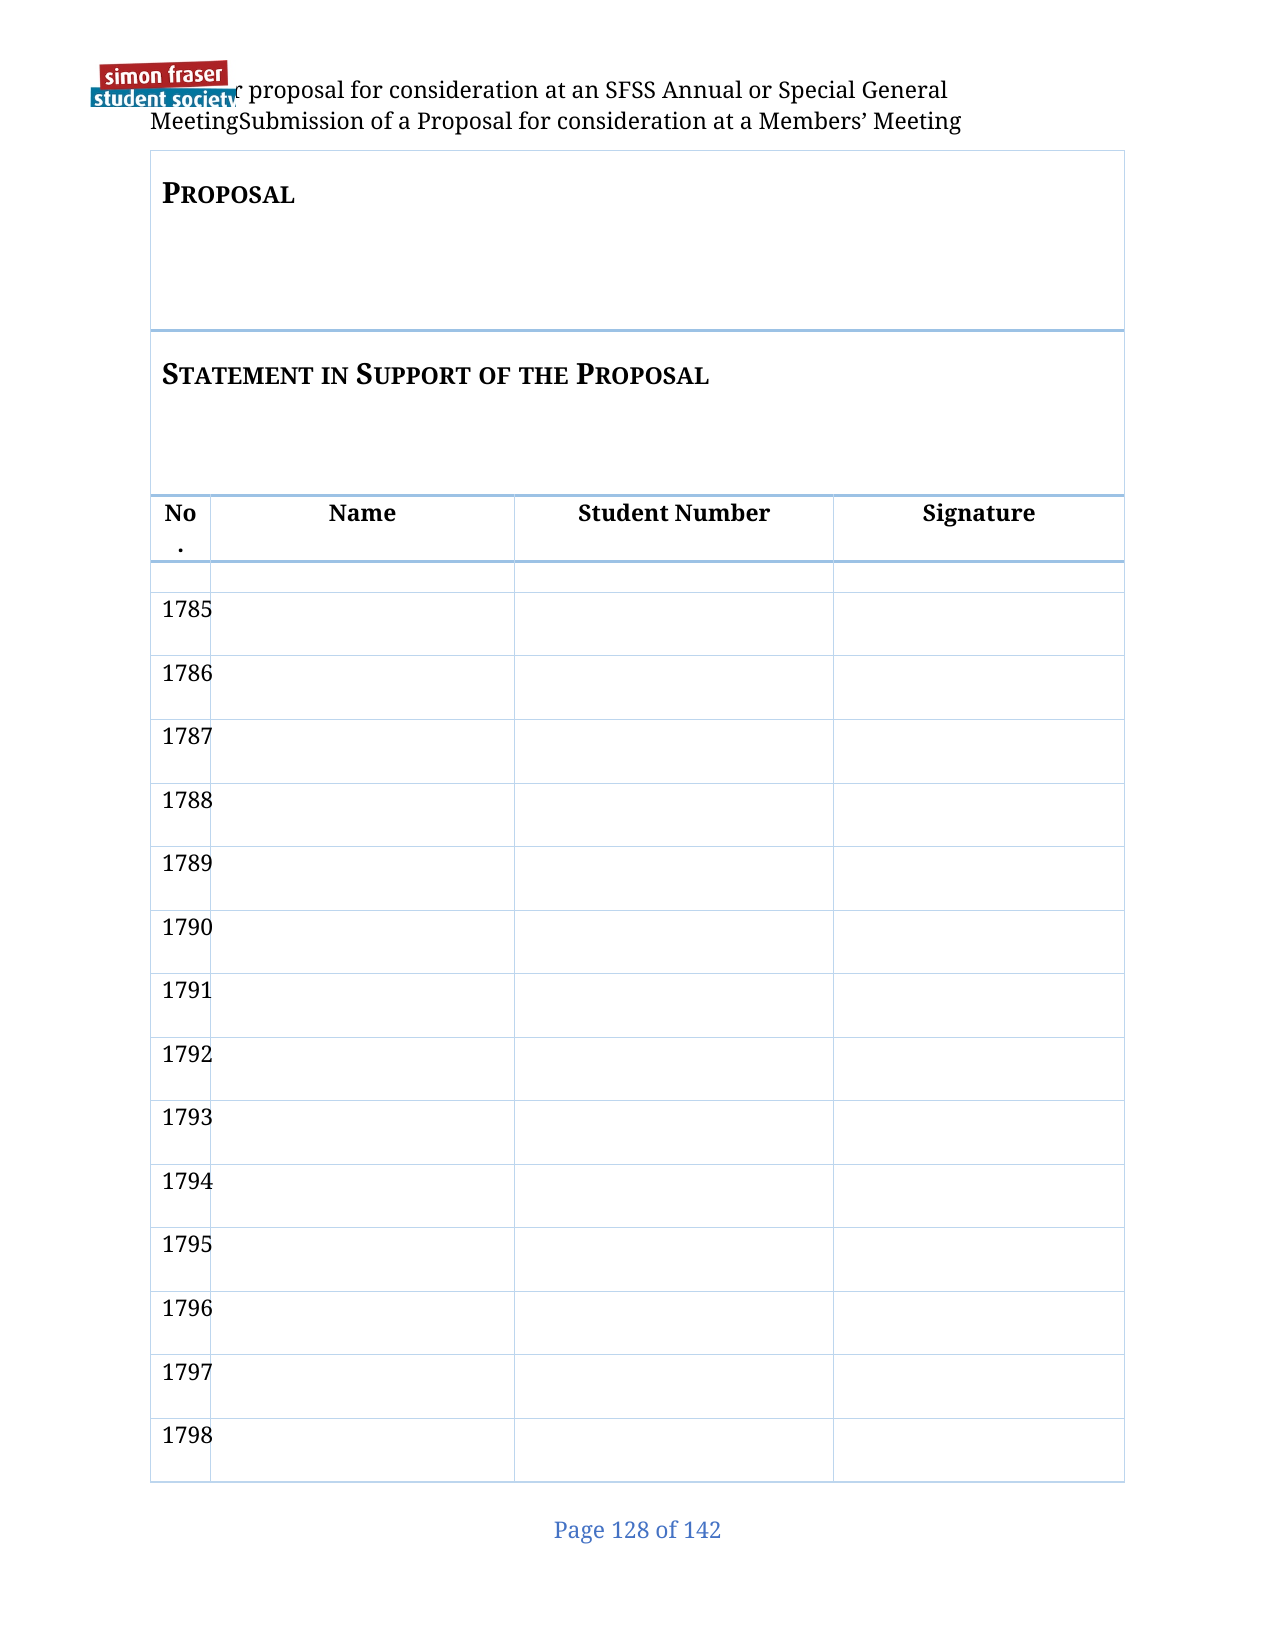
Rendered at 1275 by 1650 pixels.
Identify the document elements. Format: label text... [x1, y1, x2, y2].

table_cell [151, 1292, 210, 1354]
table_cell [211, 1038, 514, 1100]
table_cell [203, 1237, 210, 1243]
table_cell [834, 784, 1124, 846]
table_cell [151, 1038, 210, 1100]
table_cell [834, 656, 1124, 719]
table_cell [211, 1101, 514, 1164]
table_cell Name [211, 497, 514, 559]
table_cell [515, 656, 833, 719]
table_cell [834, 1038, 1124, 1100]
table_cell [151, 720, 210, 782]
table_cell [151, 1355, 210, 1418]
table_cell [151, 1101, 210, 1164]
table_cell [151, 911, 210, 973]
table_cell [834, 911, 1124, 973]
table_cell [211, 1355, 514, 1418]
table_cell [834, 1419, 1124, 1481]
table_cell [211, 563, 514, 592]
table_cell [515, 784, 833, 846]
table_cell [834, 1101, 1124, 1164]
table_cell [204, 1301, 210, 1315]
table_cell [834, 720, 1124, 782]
table_cell No. [151, 497, 210, 559]
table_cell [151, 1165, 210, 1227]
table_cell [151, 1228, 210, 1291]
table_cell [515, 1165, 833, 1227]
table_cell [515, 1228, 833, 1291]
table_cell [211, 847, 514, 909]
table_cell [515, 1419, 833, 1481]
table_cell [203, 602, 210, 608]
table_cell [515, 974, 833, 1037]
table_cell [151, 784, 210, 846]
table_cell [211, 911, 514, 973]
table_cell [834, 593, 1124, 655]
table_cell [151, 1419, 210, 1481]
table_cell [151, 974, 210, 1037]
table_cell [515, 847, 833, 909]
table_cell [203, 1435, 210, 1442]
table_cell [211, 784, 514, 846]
table_cell Signature [834, 497, 1124, 559]
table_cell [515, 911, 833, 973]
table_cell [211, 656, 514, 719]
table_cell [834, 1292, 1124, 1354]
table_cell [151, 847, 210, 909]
picture [90, 60, 236, 107]
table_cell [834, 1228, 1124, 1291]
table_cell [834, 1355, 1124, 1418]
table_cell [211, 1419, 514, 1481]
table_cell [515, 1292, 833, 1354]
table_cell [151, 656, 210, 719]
table_header Proposal [151, 151, 1124, 329]
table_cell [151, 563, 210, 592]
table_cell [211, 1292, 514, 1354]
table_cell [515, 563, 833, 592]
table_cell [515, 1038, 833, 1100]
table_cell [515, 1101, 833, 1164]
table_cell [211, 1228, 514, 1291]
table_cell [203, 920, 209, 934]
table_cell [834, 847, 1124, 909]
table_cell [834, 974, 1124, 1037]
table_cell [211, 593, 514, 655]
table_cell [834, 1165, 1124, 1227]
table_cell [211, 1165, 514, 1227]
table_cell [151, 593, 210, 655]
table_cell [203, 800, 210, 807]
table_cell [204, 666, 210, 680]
table_cell Statement in Support of the Proposal [151, 332, 1124, 494]
table_cell Student Number [515, 497, 833, 559]
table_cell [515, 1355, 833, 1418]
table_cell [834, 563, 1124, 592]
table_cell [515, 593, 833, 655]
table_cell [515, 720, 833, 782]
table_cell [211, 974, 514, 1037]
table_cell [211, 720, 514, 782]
